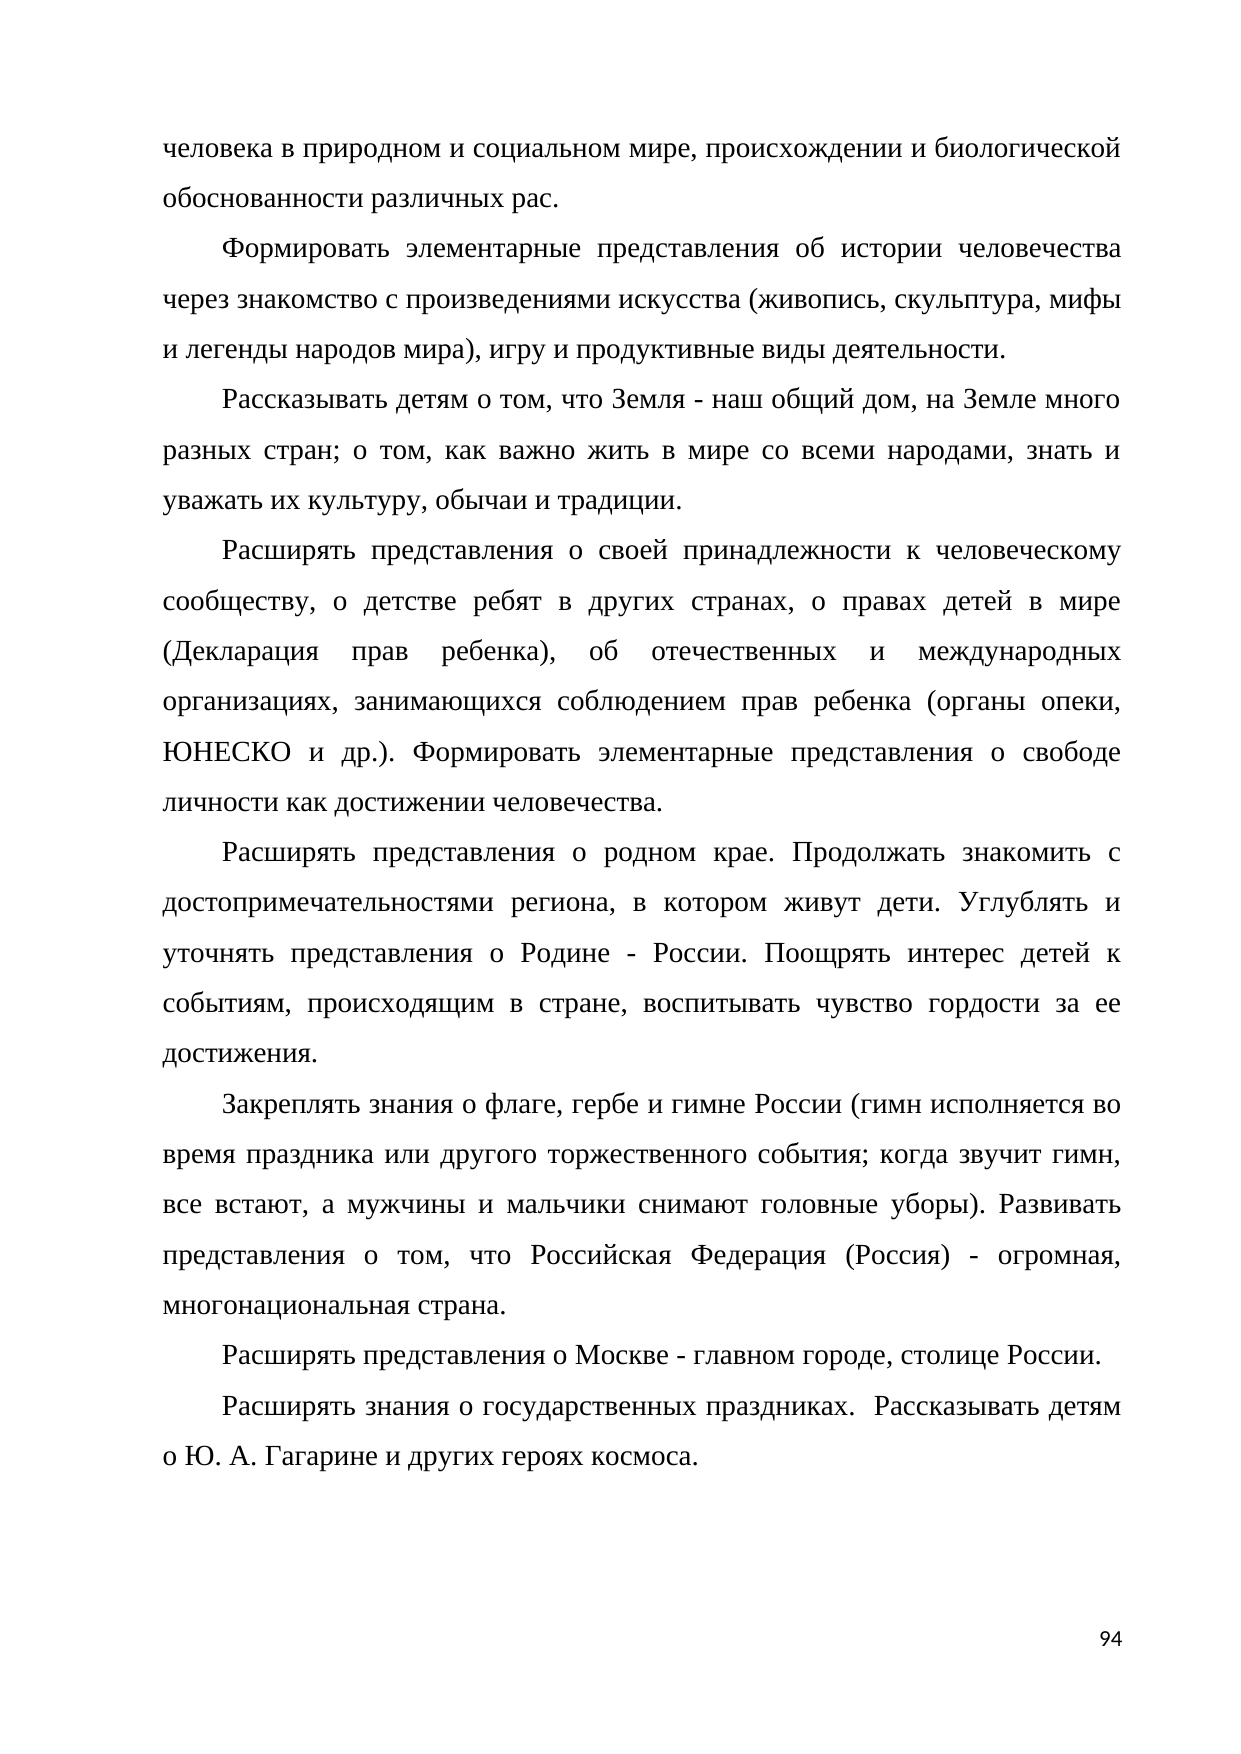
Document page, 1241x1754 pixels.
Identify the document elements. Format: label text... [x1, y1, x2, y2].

text Рассказывать детям о том, что Земля - наш общий дом, на Земле много разных стран; о том, как важно жить в мире со всеми народами, знать и уважать их культуру, обычаи и традиции. [162, 381, 1122, 516]
text Расширять представления о родном крае. Продолжать знакомить с достопримечательностями региона, в котором живут дети. Углублять и уточнять представления о Родине - России. Поощрять интерес детей к событиям, происходящим в стране, воспитывать чувство гордости за ее достижения. [162, 834, 1122, 1069]
text Расширять представления о своей принадлежности к человеческому сообществу, о детстве ребят в других странах, о правах детей в мире (Декларация прав ребенка), об отечественных и международных организациях, занимающихся соблюдением прав ребенка (органы опеки, ЮНЕСКО и др.). Формировать элементарные представления о свободе личности как достижении человечества. [162, 532, 1122, 817]
text Закреплять знания о флаге, гербе и гимне России (гимн исполняется во время праздника или другого торжественного события; когда звучит гимн, все встают, а мужчины и мальчики снимают головные уборы). Развивать представления о том, что Российская Федерация (Россия) - огромная, многонациональная страна. [162, 1086, 1122, 1321]
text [162, 130, 1122, 214]
text Расширять знания о государственных праздниках. Рассказывать детям о Ю. А. Гагарине и других героях космоса. [162, 1388, 1122, 1472]
text Расширять представления о Москве - главном городе, столице России. [162, 1337, 1122, 1371]
text Формировать элементарные представления об истории человечества через знакомство с произведениями искусства (живопись, скульптура, мифы и легенды народов мира), игру и продуктивные виды деятельности. [162, 231, 1122, 365]
